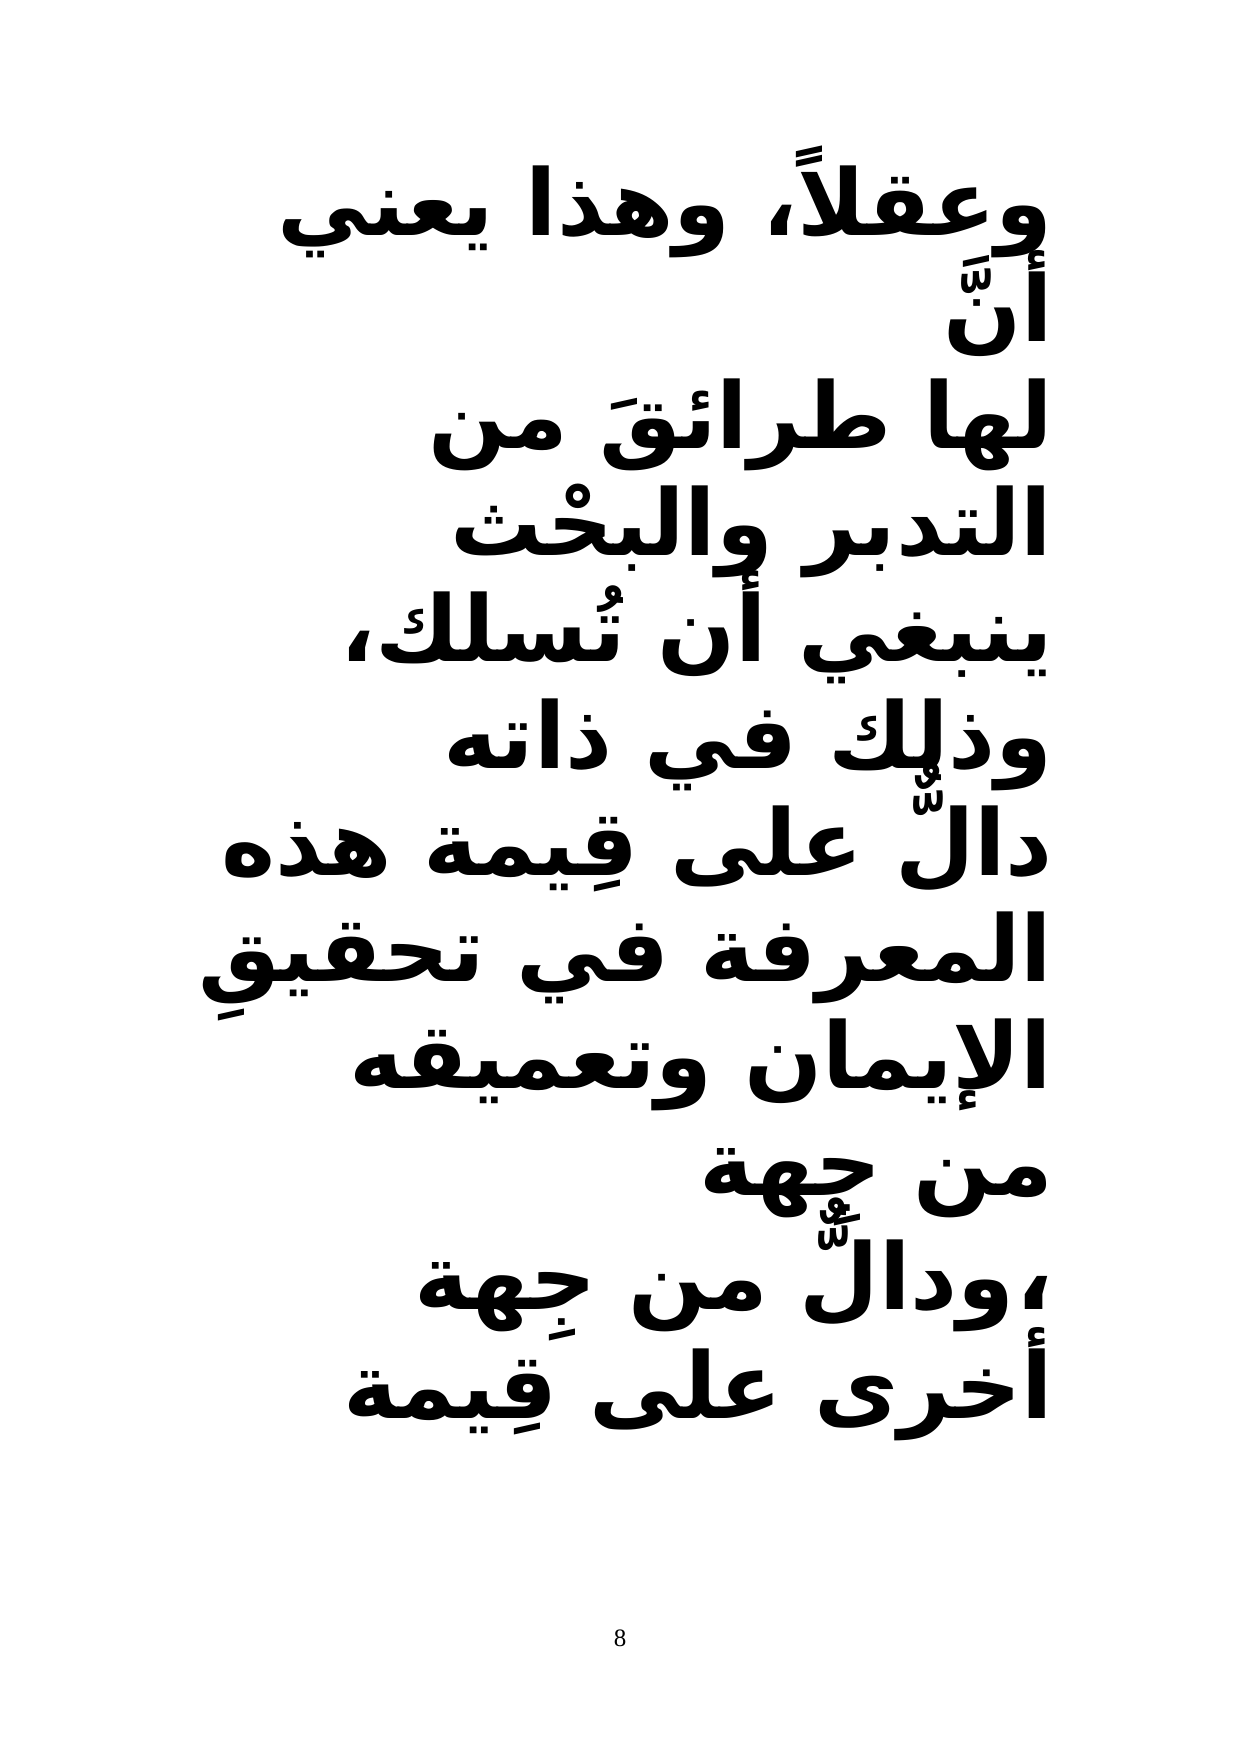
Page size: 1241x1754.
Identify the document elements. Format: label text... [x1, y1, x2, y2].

text لها طرائقَ من التدبر والبحْث ينبغي أن تُسلك، وذلك في ذاته [187, 363, 1053, 790]
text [187, 150, 1053, 363]
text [187, 1217, 1053, 1440]
text دالٌّ على قِيمة هذه المعرفة في تحقيقِ الإيمان وتعميقه من جِهة [187, 790, 1053, 1217]
